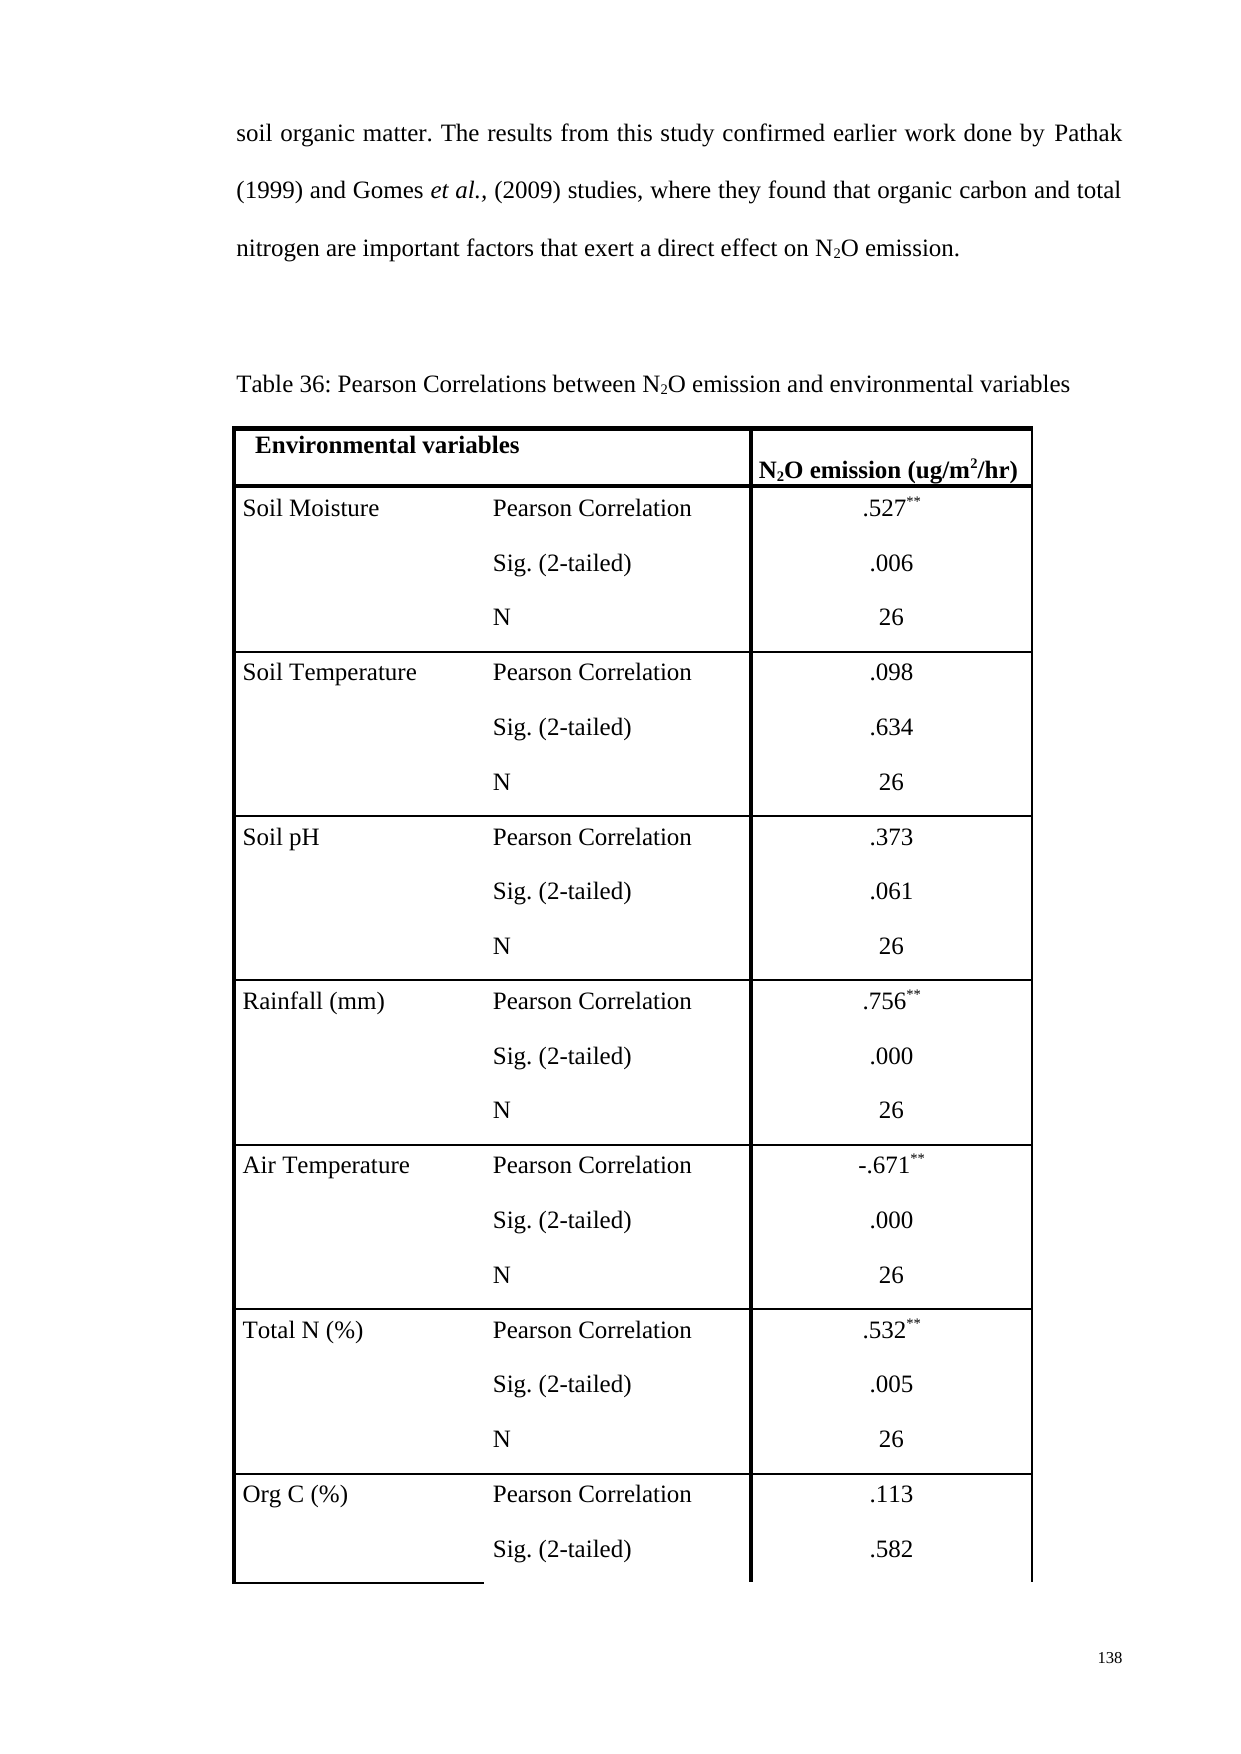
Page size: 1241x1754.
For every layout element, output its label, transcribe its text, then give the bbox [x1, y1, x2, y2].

table_cell Rainfall (mm) [236, 981, 484, 1144]
table_cell .527** [753, 488, 1031, 541]
table_cell 26 [753, 596, 1031, 651]
table_cell Org C (%) [236, 1475, 484, 1582]
table_cell .098 [753, 653, 1031, 705]
table_cell Pearson Correlation [484, 488, 749, 541]
table_cell .006 [753, 541, 1031, 596]
table_cell .005 [753, 1363, 1031, 1418]
table_header N2O emission (ug/m2/hr) [753, 431, 1031, 484]
table_cell N [484, 760, 749, 815]
table_cell Pearson Correlation [484, 981, 749, 1034]
table_cell .113 [753, 1475, 1031, 1527]
table_cell Pearson Correlation [484, 1475, 749, 1527]
table_cell 26 [753, 1253, 1031, 1308]
table_cell Air Temperature [236, 1146, 484, 1308]
table_cell 26 [753, 925, 1031, 979]
table_cell .532** [753, 1310, 1031, 1363]
table_cell Pearson Correlation [484, 1310, 749, 1363]
table_header Environmental variables [236, 431, 749, 484]
table_cell .373 [753, 817, 1031, 870]
table_cell .061 [753, 870, 1031, 924]
table_cell .000 [753, 1199, 1031, 1253]
table_cell .000 [753, 1034, 1031, 1089]
table_cell 26 [753, 760, 1031, 815]
table_cell Sig. (2-tailed) [484, 541, 749, 596]
table_cell Soil Temperature [236, 653, 484, 815]
table_cell Sig. (2-tailed) [484, 1199, 749, 1253]
table_cell .582 [753, 1527, 1031, 1582]
table_cell 26 [753, 1089, 1031, 1144]
table_cell Total N (%) [236, 1310, 484, 1472]
table_cell 26 [753, 1418, 1031, 1472]
table_cell N [484, 925, 749, 979]
text Table 36: Pearson Correlations between N2O emission and environmental variables [236, 369, 1122, 398]
table_cell Sig. (2-tailed) [484, 1527, 749, 1582]
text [236, 118, 1122, 262]
table_cell Sig. (2-tailed) [484, 870, 749, 924]
table_cell .756** [753, 981, 1031, 1034]
table_cell Sig. (2-tailed) [484, 705, 749, 760]
table_cell N [484, 1253, 749, 1308]
table_cell Sig. (2-tailed) [484, 1034, 749, 1089]
table_cell Pearson Correlation [484, 653, 749, 705]
table_cell -.671** [753, 1146, 1031, 1198]
table_cell Soil Moisture [236, 488, 484, 651]
table_cell N [484, 1089, 749, 1144]
table_cell Sig. (2-tailed) [484, 1363, 749, 1418]
table_cell N [484, 596, 749, 651]
table_cell N [484, 1418, 749, 1472]
table_cell .634 [753, 705, 1031, 760]
table_cell Soil pH [236, 817, 484, 979]
table_cell Pearson Correlation [484, 1146, 749, 1198]
table_cell Pearson Correlation [484, 817, 749, 870]
